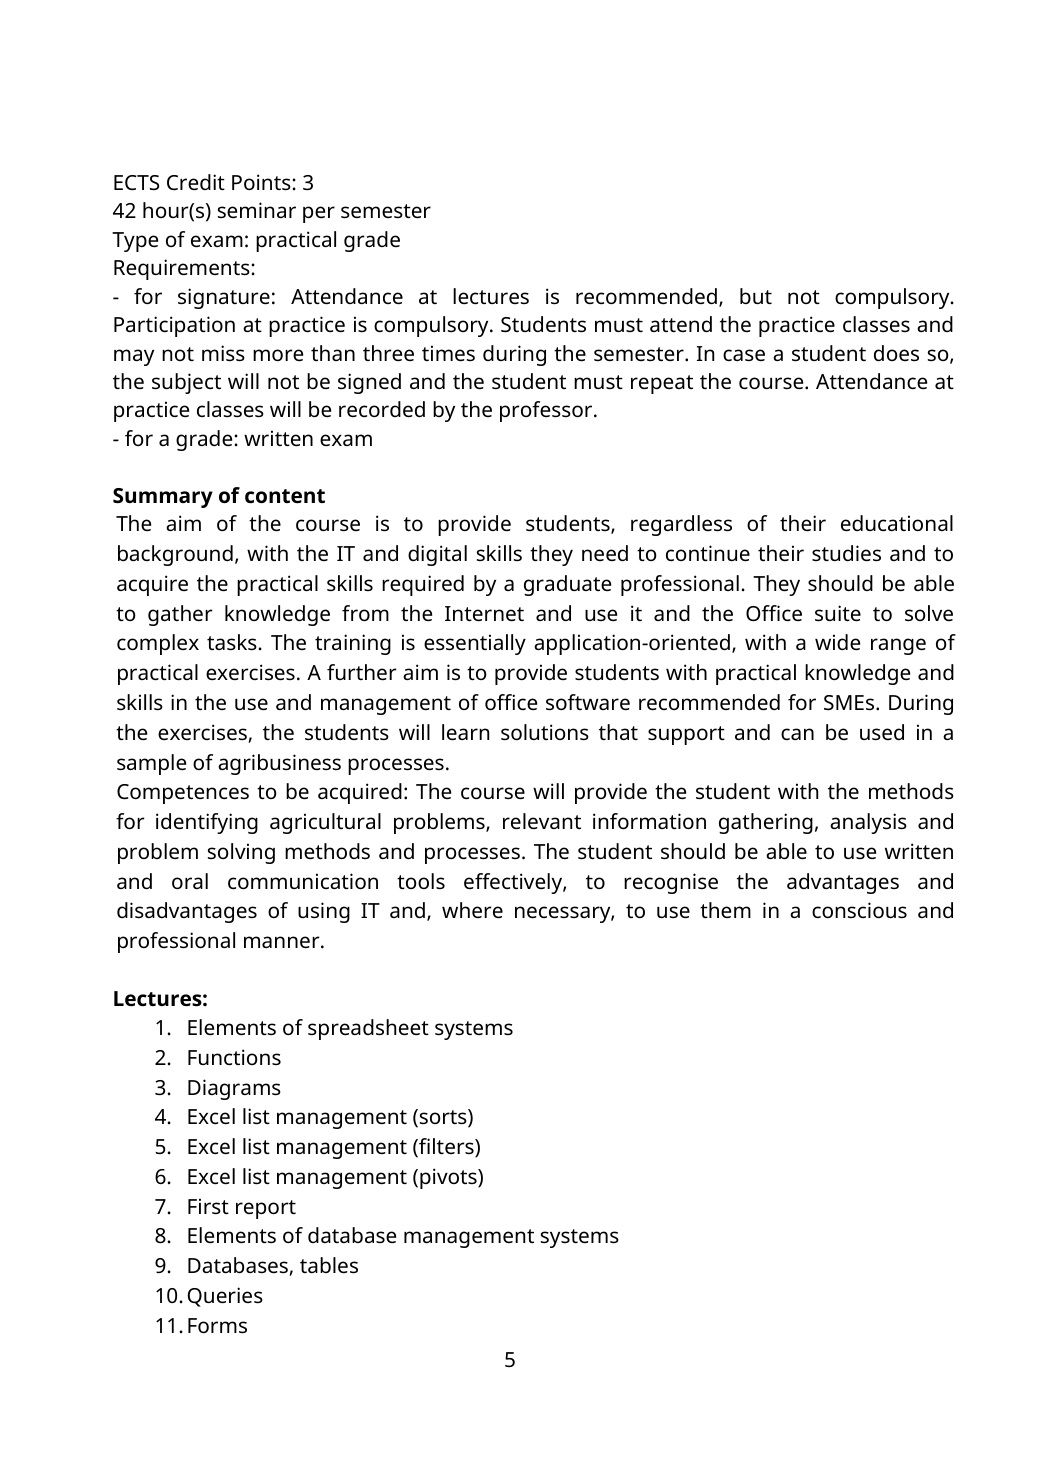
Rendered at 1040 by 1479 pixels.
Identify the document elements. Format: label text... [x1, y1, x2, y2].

list Databases, tables [154, 1251, 956, 1280]
text Requirements: [112, 253, 956, 282]
text ECTS Credit Points: 3 [112, 168, 956, 196]
text Type of exam: practical grade [112, 225, 956, 253]
list Excel list management (sorts) [154, 1102, 956, 1131]
text Competences to be acquired: The course will provide the student with the methods for identifying agricultural problems, relevant information gathering, analysis and problem solving methods and processes. The student should be able to use written and oral communication tools effectively, to recognise the advantages and disadvantages of using IT and, where necessary, to use them in a conscious and professional manner. [116, 777, 956, 955]
text - for a grade: written exam [112, 424, 956, 452]
text Summary of content [112, 481, 956, 509]
list Forms [154, 1311, 956, 1339]
text The aim of the course is to provide students, regardless of their educational background, with the IT and digital skills they need to continue their studies and to acquire the practical skills required by a graduate professional. They should be able to gather knowledge from the Internet and use it and the Office suite to solve complex tasks. The training is essentially application-oriented, with a wide range of practical exercises. A further aim is to provide students with practical knowledge and skills in the use and management of office software recommended for SMEs. During the exercises, the students will learn solutions that support and can be used in a sample of agribusiness processes. [116, 509, 956, 776]
list First report [154, 1192, 956, 1220]
list Excel list management (filters) [154, 1132, 956, 1161]
list Functions [154, 1043, 956, 1071]
list Diagrams [154, 1073, 956, 1101]
text - for signature: Attendance at lectures is recommended, but not compulsory. Participation at practice is compulsory. Students must attend the practice classes and may not miss more than three times during the semester. In case a student does so, the subject will not be signed and the student must repeat the course. Attendance at practice classes will be recorded by the professor. [112, 282, 956, 424]
list Excel list management (pivots) [154, 1162, 956, 1190]
list Elements of spreadsheet systems [154, 1013, 956, 1041]
list Queries [154, 1281, 956, 1309]
text 42 hour(s) seminar per semester [112, 196, 956, 225]
text Lectures: [112, 984, 956, 1013]
list Elements of database management systems [154, 1222, 956, 1250]
